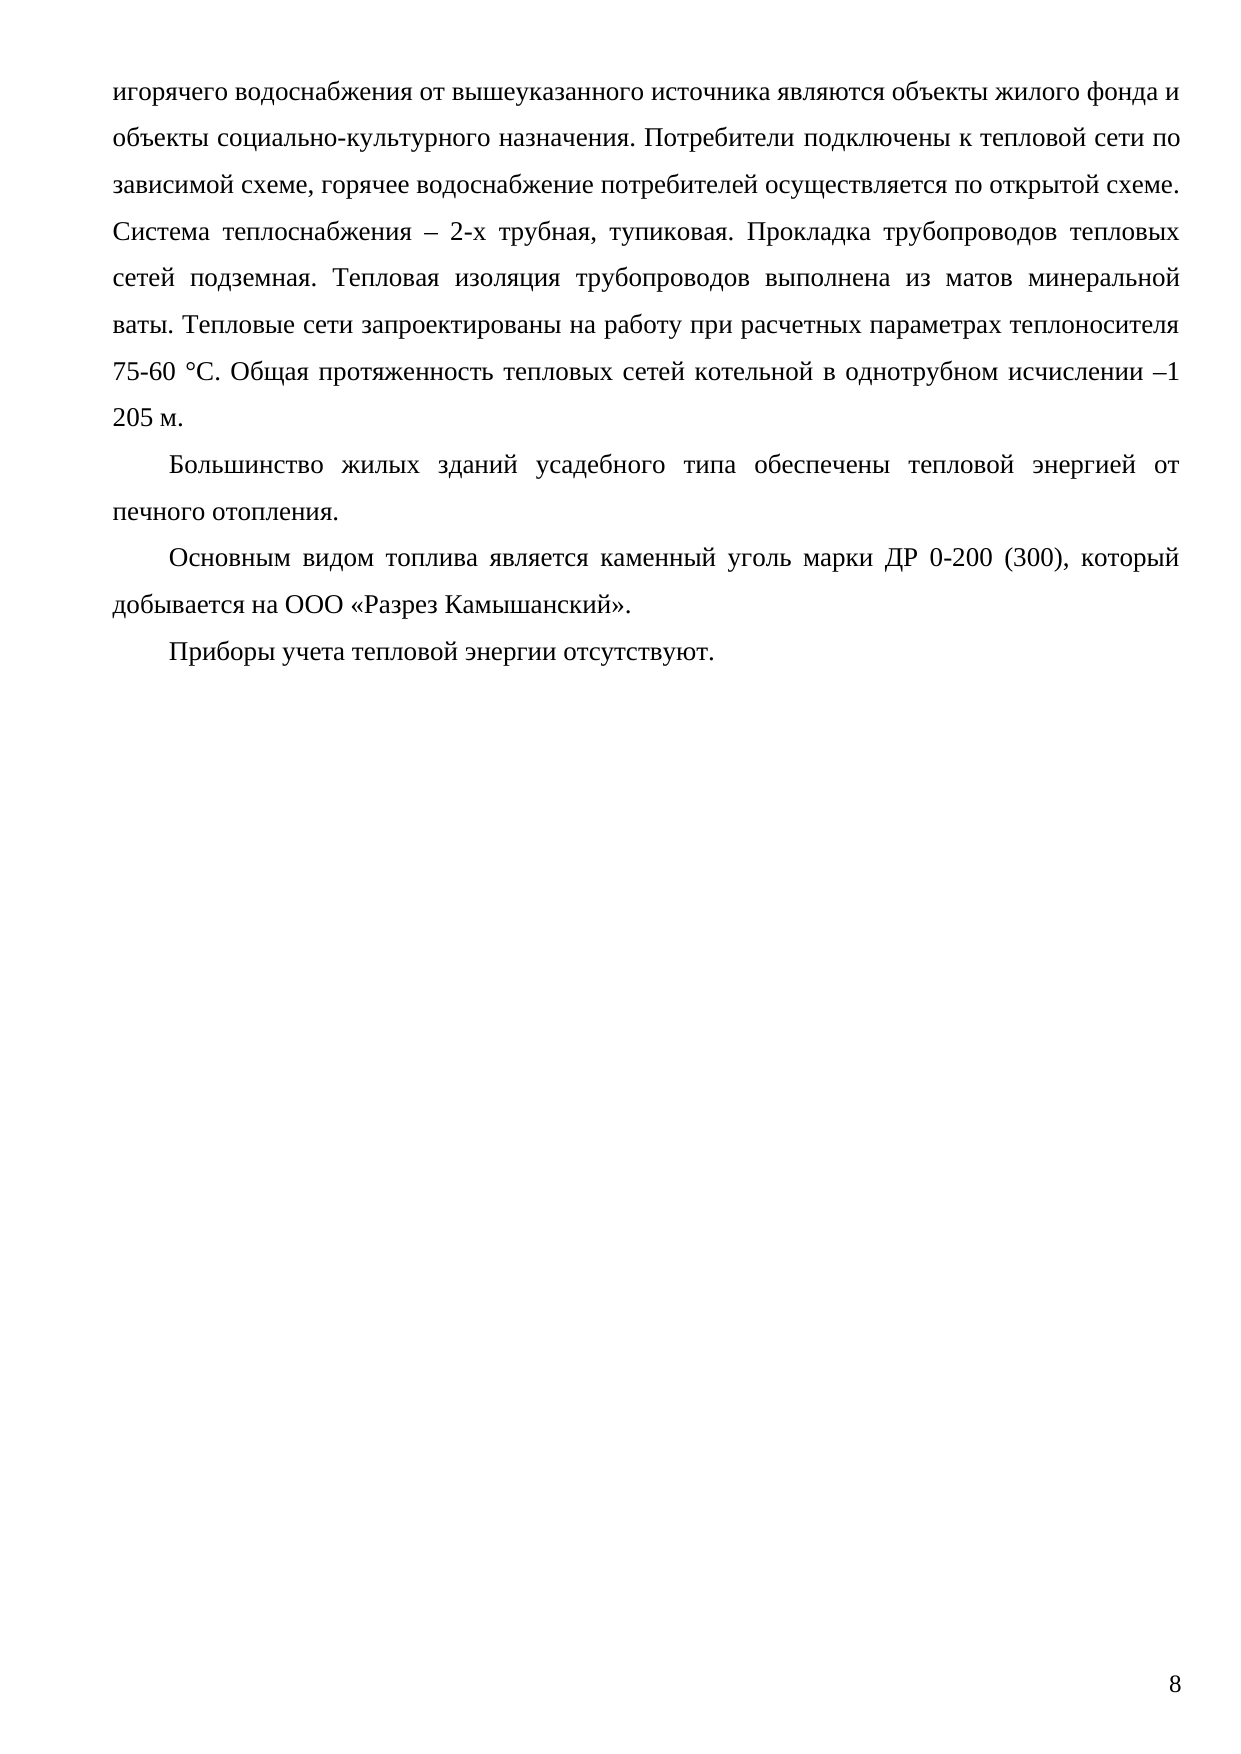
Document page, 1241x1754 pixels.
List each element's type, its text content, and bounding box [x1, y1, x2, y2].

text Основным видом топлива является каменный уголь марки ДР 0-200 (300), который добывается на ООО «Разрез Камышанский». [112, 542, 1181, 619]
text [112, 75, 1181, 433]
text Большинство жилых зданий усадебного типа обеспечены тепловой энергией от печного отопления. [112, 448, 1181, 526]
text Приборы учета тепловой энергии отсутствуют. [112, 635, 1181, 666]
